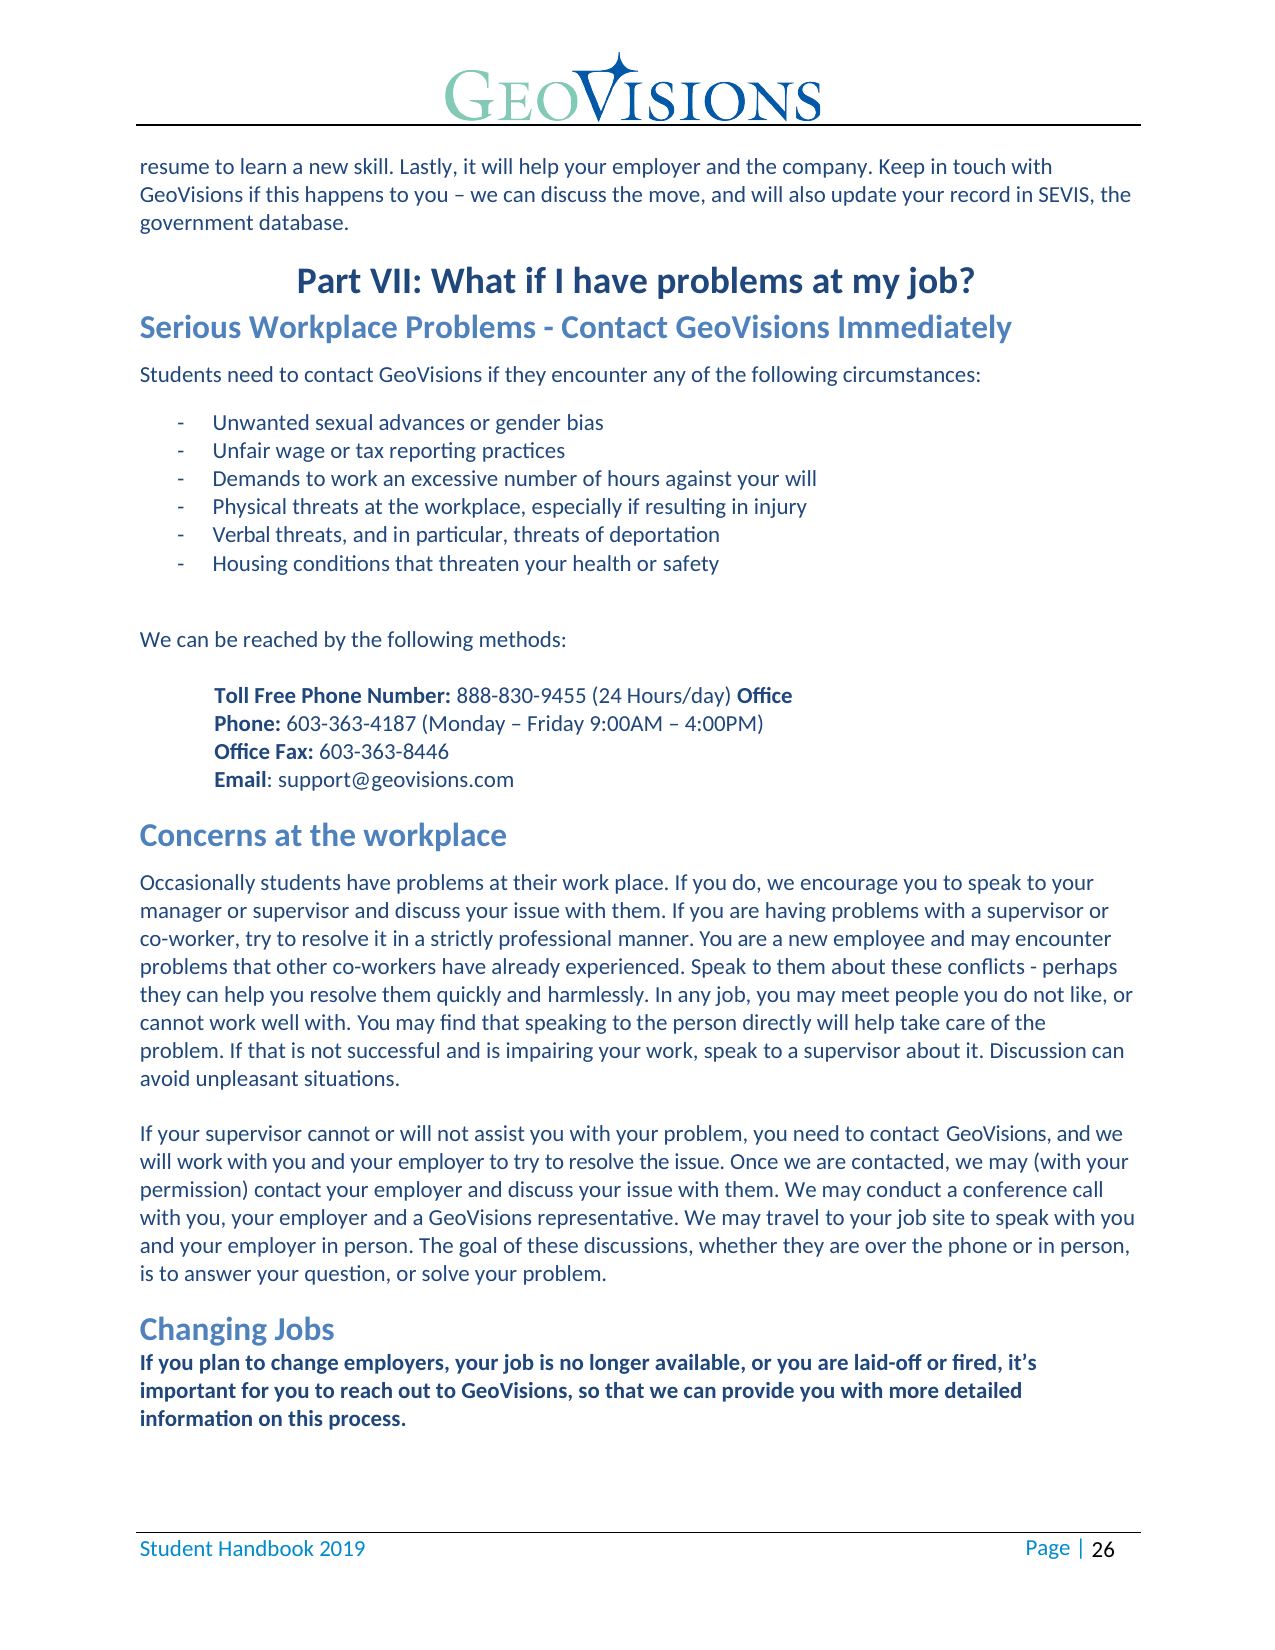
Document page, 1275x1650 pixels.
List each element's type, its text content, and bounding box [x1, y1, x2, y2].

text We can be reached by the following methods: [139, 625, 1156, 653]
text resume to learn a new skill. Lastly, it will help your employer and the company. Keep in touch with GeoVisions if this happens to you – we can discuss the move, and will also update your record in SEVIS, the government database. [139, 152, 1145, 236]
subtitle Changing Jobs [139, 1308, 1156, 1348]
subtitle Part VII: What if I have problems at my job? [297, 257, 1156, 303]
list Physical threats at the workplace, especially if resulting in injury [177, 492, 1156, 520]
subtitle Serious Workplace Problems - Contact GeoVisions Immediately [139, 307, 1156, 347]
picture [445, 52, 821, 122]
list Demands to work an excessive number of hours against your will [177, 464, 1156, 492]
text Occasionally students have problems at their work place. If you do, we encourage you to speak to your manager or supervisor and discuss your issue with them. If you are having problems with a supervisor or co-worker, try to resolve it in a strictly professional manner. You are a new employee and may encounter problems that other co-workers have already experienced. Speak to them about these conflicts - perhaps they can help you resolve them quickly and harmlessly. In any job, you may meet people you do not like, or cannot work well with. You may find that speaking to the person directly will help take care of the problem. If that is not successful and is impairing your work, speak to a supervisor about it. Discussion can avoid unpleasant situations. [139, 868, 1137, 1092]
list Verbal threats, and in particular, threats of deportation [177, 521, 1156, 548]
text Email: support@geovisions.com [214, 765, 1156, 793]
list Unfair wage or tax reporting practices [177, 436, 1156, 464]
subtitle If you plan to change employers, your job is no longer available, or you are laid-off or fired, it’s important for you to reach out to GeoVisions, so that we can provide you with more detailed information on this process. [139, 1348, 1117, 1432]
text Students need to contact GeoVisions if they encounter any of the following circumstances: [139, 360, 1156, 388]
text If your supervisor cannot or will not assist you with your problem, you need to contact GeoVisions, and we will work with you and your employer to try to resolve the issue. Once we are contacted, we may (with your permission) contact your employer and discuss your issue with them. We may conduct a conference call with you, your employer and a GeoVisions representative. We may travel to your job site to speak with you and your employer in person. The goal of these discussions, whether they are over the phone or in person, is to answer your question, or solve your problem. [139, 1119, 1139, 1287]
subtitle Concerns at the workplace [139, 814, 1156, 855]
list Housing conditions that threaten your health or safety [177, 549, 1156, 577]
list Unwanted sexual advances or gender bias [177, 408, 1156, 436]
text Toll Free Phone Number: 888-830-9455 (24 Hours/day) Office Phone: 603-363-4187 (Monday – Friday 9:00AM – 4:00PM) Office Fax: 603-363-8446 [214, 681, 819, 765]
